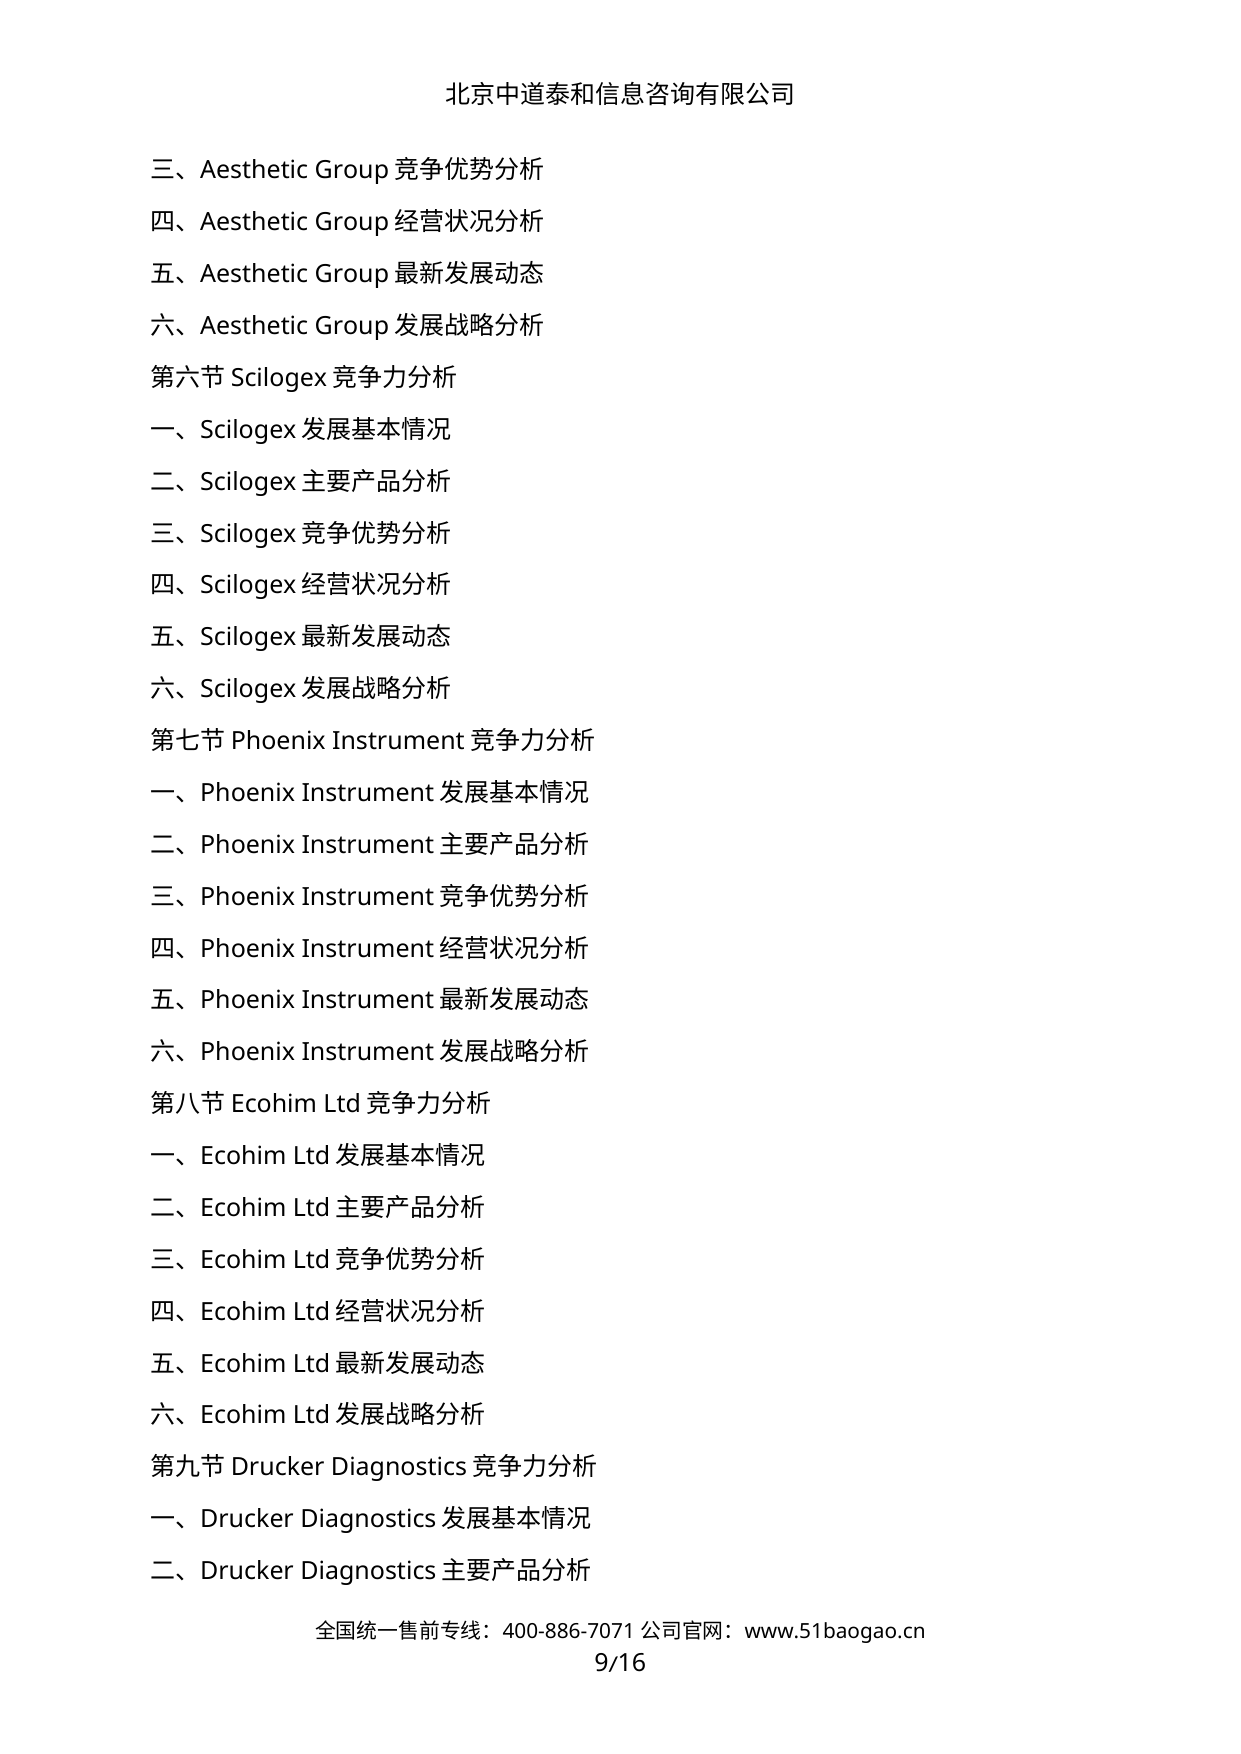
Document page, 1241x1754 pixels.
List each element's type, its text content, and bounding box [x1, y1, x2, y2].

text 四、Scilogex经营状况分析 [150, 565, 1090, 601]
text 一、Ecohim Ltd发展基本情况 [150, 1136, 1090, 1172]
text 六、Phoenix Instrument发展战略分析 [150, 1032, 1090, 1068]
text 五、Aesthetic Group最新发展动态 [150, 254, 1090, 290]
text 四、Phoenix Instrument经营状况分析 [150, 928, 1090, 964]
text 二、Drucker Diagnostics主要产品分析 [150, 1551, 1090, 1587]
text 第七节 Phoenix Instrument竞争力分析 [150, 721, 1090, 757]
text 三、Scilogex竞争优势分析 [150, 513, 1090, 549]
text 六、Ecohim Ltd发展战略分析 [150, 1395, 1090, 1431]
text 四、Aesthetic Group经营状况分析 [150, 202, 1090, 238]
text 三、Ecohim Ltd竞争优势分析 [150, 1239, 1090, 1276]
text 五、Ecohim Ltd最新发展动态 [150, 1343, 1090, 1379]
text 第六节 Scilogex竞争力分析 [150, 357, 1090, 394]
text 二、Phoenix Instrument主要产品分析 [150, 824, 1090, 861]
text 三、Phoenix Instrument竞争优势分析 [150, 876, 1090, 912]
text 五、Scilogex最新发展动态 [150, 617, 1090, 653]
text 四、Ecohim Ltd经营状况分析 [150, 1291, 1090, 1327]
text 三、Aesthetic Group竞争优势分析 [150, 150, 1090, 186]
text 一、Phoenix Instrument发展基本情况 [150, 772, 1090, 809]
text 一、Scilogex发展基本情况 [150, 409, 1090, 446]
text 六、Aesthetic Group发展战略分析 [150, 306, 1090, 342]
text 一、Drucker Diagnostics发展基本情况 [150, 1499, 1090, 1535]
text 二、Scilogex主要产品分析 [150, 461, 1090, 497]
text 二、Ecohim Ltd主要产品分析 [150, 1187, 1090, 1224]
text 第九节 Drucker Diagnostics竞争力分析 [150, 1447, 1090, 1483]
text 第八节 Ecohim Ltd竞争力分析 [150, 1084, 1090, 1120]
text 五、Phoenix Instrument最新发展动态 [150, 980, 1090, 1016]
text 六、Scilogex发展战略分析 [150, 669, 1090, 705]
